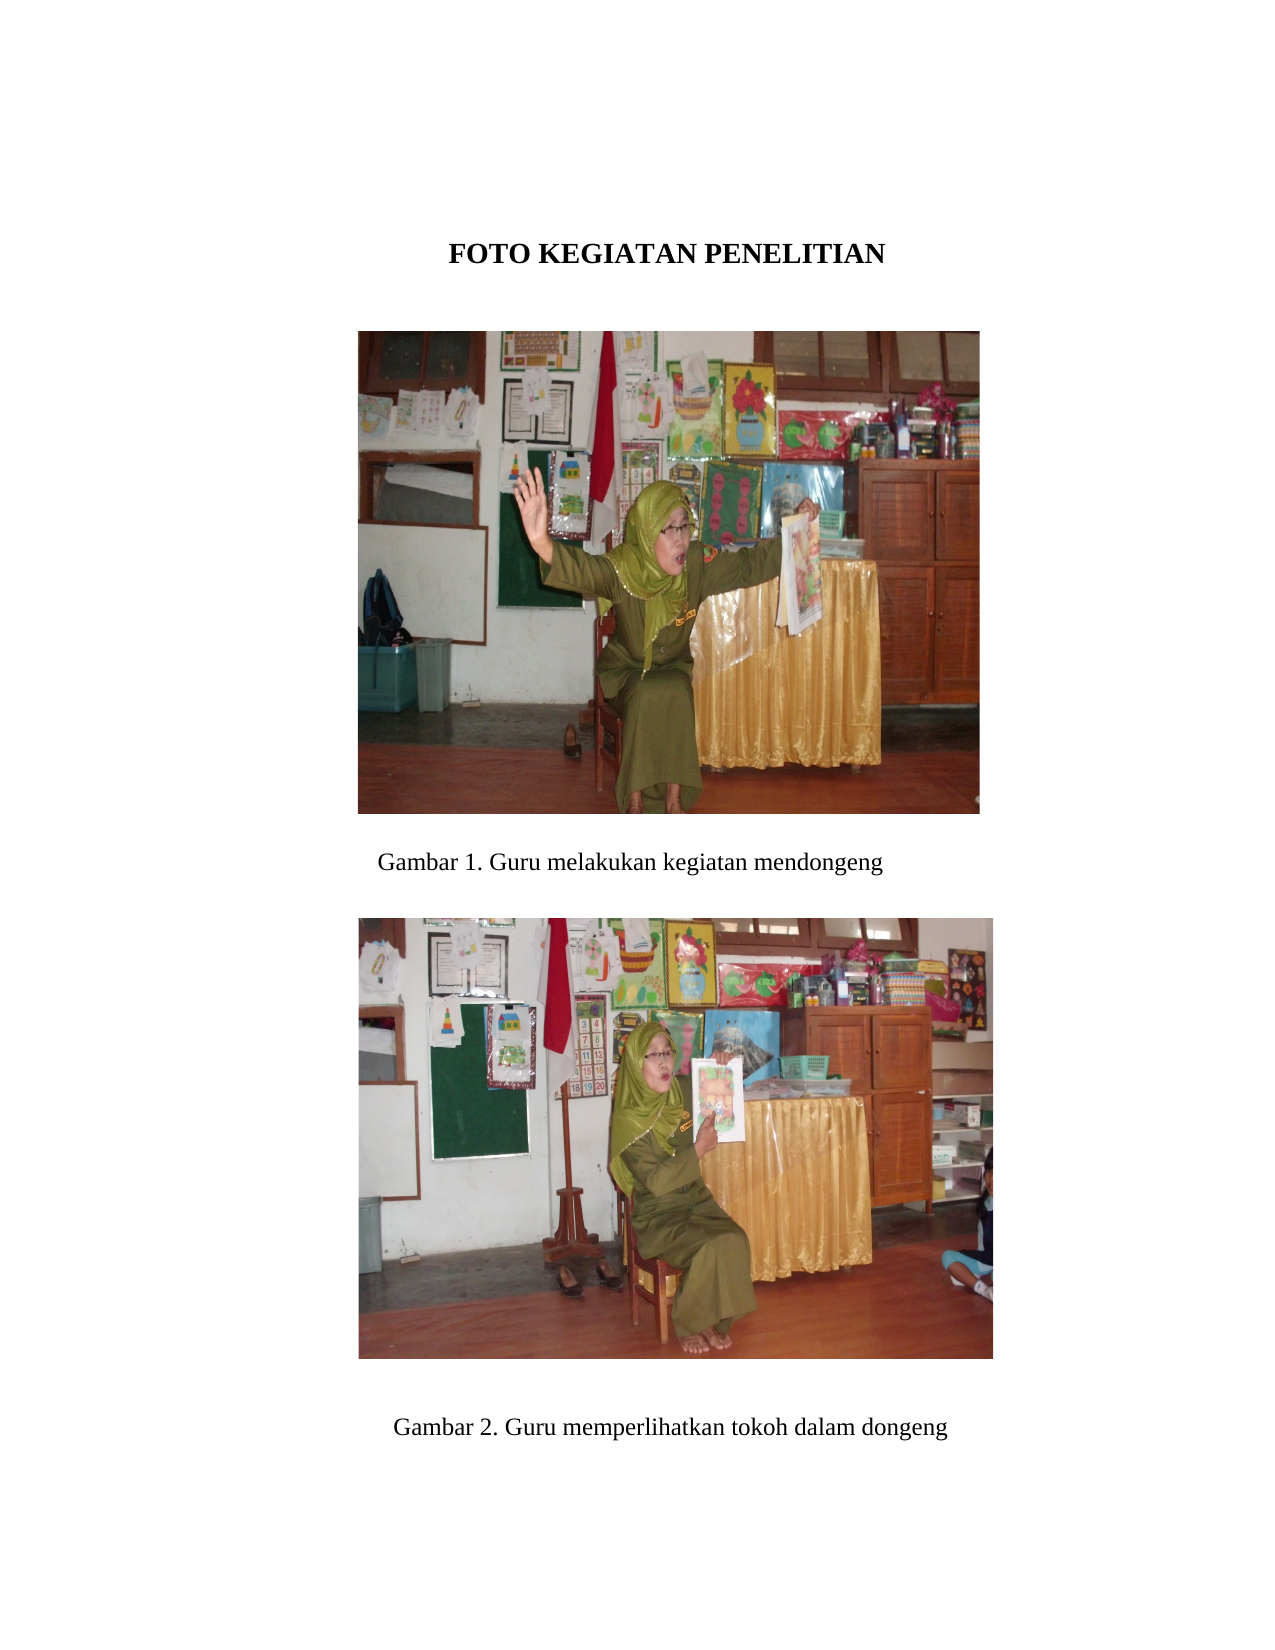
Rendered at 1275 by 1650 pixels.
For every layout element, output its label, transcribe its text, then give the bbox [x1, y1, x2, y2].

picture [357, 331, 980, 814]
picture [358, 918, 994, 1359]
text FOTO KEGIATAN PENELITIAN [236, 236, 1098, 270]
